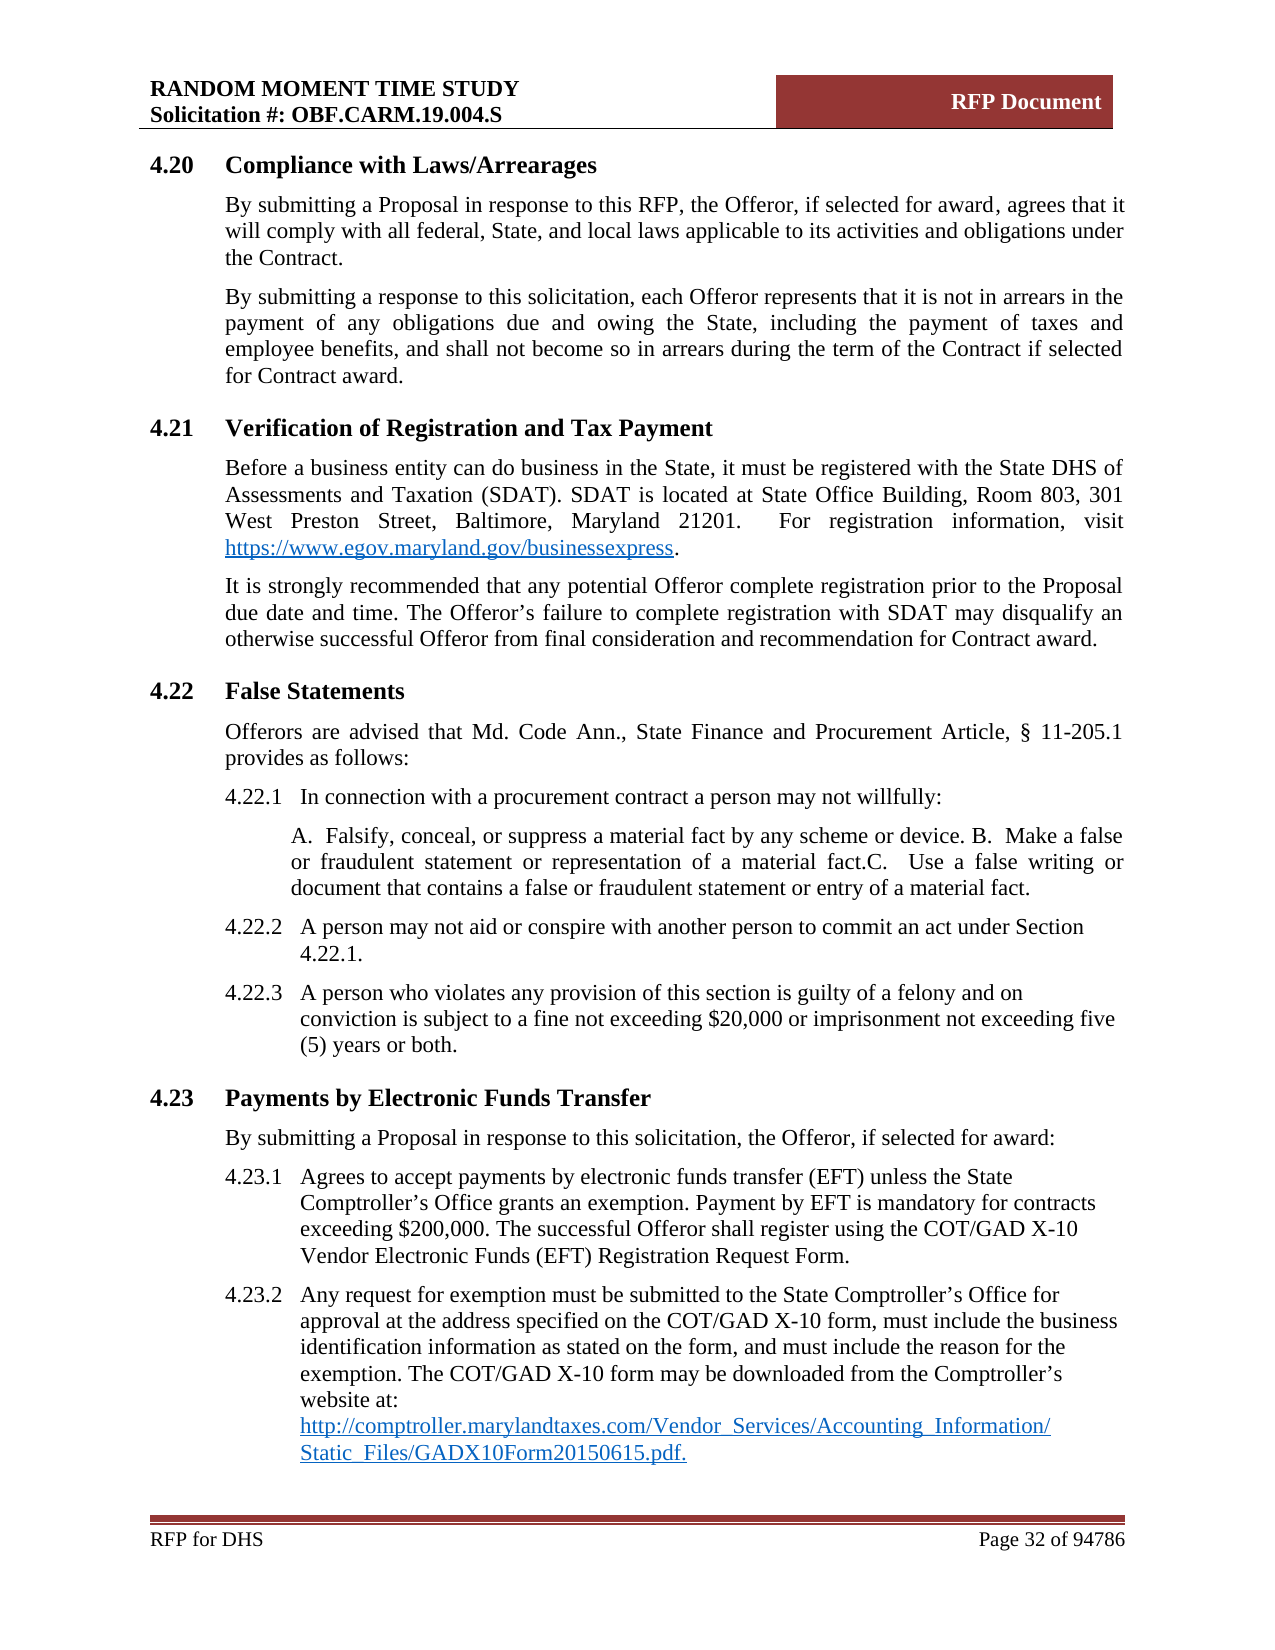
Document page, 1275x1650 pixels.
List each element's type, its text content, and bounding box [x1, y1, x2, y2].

subtitle Compliance with Laws/Arrearages [150, 150, 1125, 179]
subtitle False Statements [150, 676, 1125, 705]
text Offerors are advised that Md. Code Ann., State Finance and Procurement Article, § 11-205.1 provides as follows: [225, 718, 1125, 770]
subtitle Agrees to accept payments by electronic funds transfer (EFT) unless the State Comptroller’s Office grants an exemption. Payment by EFT is mandatory for contracts exceeding $200,000. The successful Offeror shall register using the COT/GAD X-10 Vendor Electronic Funds (EFT) Registration Request Form. [225, 1163, 1125, 1268]
subtitle In connection with a procurement contract a person may not willfully: [225, 783, 1125, 809]
list A. Falsify, conceal, or suppress a material fact by any scheme or device. B. Make a false or fraudulent statement or representation of a material fact.C. Use a false writing or document that contains a false or fraudulent statement or entry of a material fact. [291, 822, 1125, 901]
text Before a business entity can do business in the State, it must be registered with the State DHS of Assessments and Taxation (SDAT). SDAT is located at State Office Building, Room 803, 301 West Preston Street, Baltimore, Maryland 21201. For registration information, visit https://www.egov.maryland.gov/businessexpress. [225, 454, 1125, 560]
subtitle Payments by Electronic Funds Transfer [150, 1083, 1125, 1111]
text By submitting a Proposal in response to this RFP, the Offeror, if selected for award, agrees that it will comply with all federal, State, and local laws applicable to its activities and obligations under the Contract. [225, 191, 1125, 270]
text By submitting a Proposal in response to this solicitation, the Offeror, if selected for award: [165, 1124, 1125, 1150]
text By submitting a response to this solicitation, each Offeror represents that it is not in arrears in the payment of any obligations due and owing the State, including the payment of taxes and employee benefits, and shall not become so in arrears during the term of the Contract if selected for Contract award. [225, 283, 1125, 388]
subtitle Any request for exemption must be submitted to the State Comptroller’s Office for approval at the address specified on the COT/GAD X-10 form, must include the business identification information as stated on the form, and must include the reason for the exemption. The COT/GAD X-10 form may be downloaded from the Comptroller’s website at: http://comptroller.marylandtaxes.com/Vendor_Services/Accounting_Information/Static_Files/GADX10Form20150615.pdf. [225, 1281, 1125, 1465]
subtitle A person who violates any provision of this section is guilty of a felony and on conviction is subject to a fine not exceeding $20,000 or imprisonment not exceeding five (5) years or both. [225, 978, 1125, 1058]
subtitle A person may not aid or conspire with another person to commit an act under Section 4.22.1. [225, 913, 1125, 966]
subtitle Verification of Registration and Tax Payment [150, 413, 1125, 442]
text It is strongly recommended that any potential Offeror complete registration prior to the Proposal due date and time. The Offeror’s failure to complete registration with SDAT may disqualify an otherwise successful Offeror from final consideration and recommendation for Contract award. [225, 572, 1125, 651]
